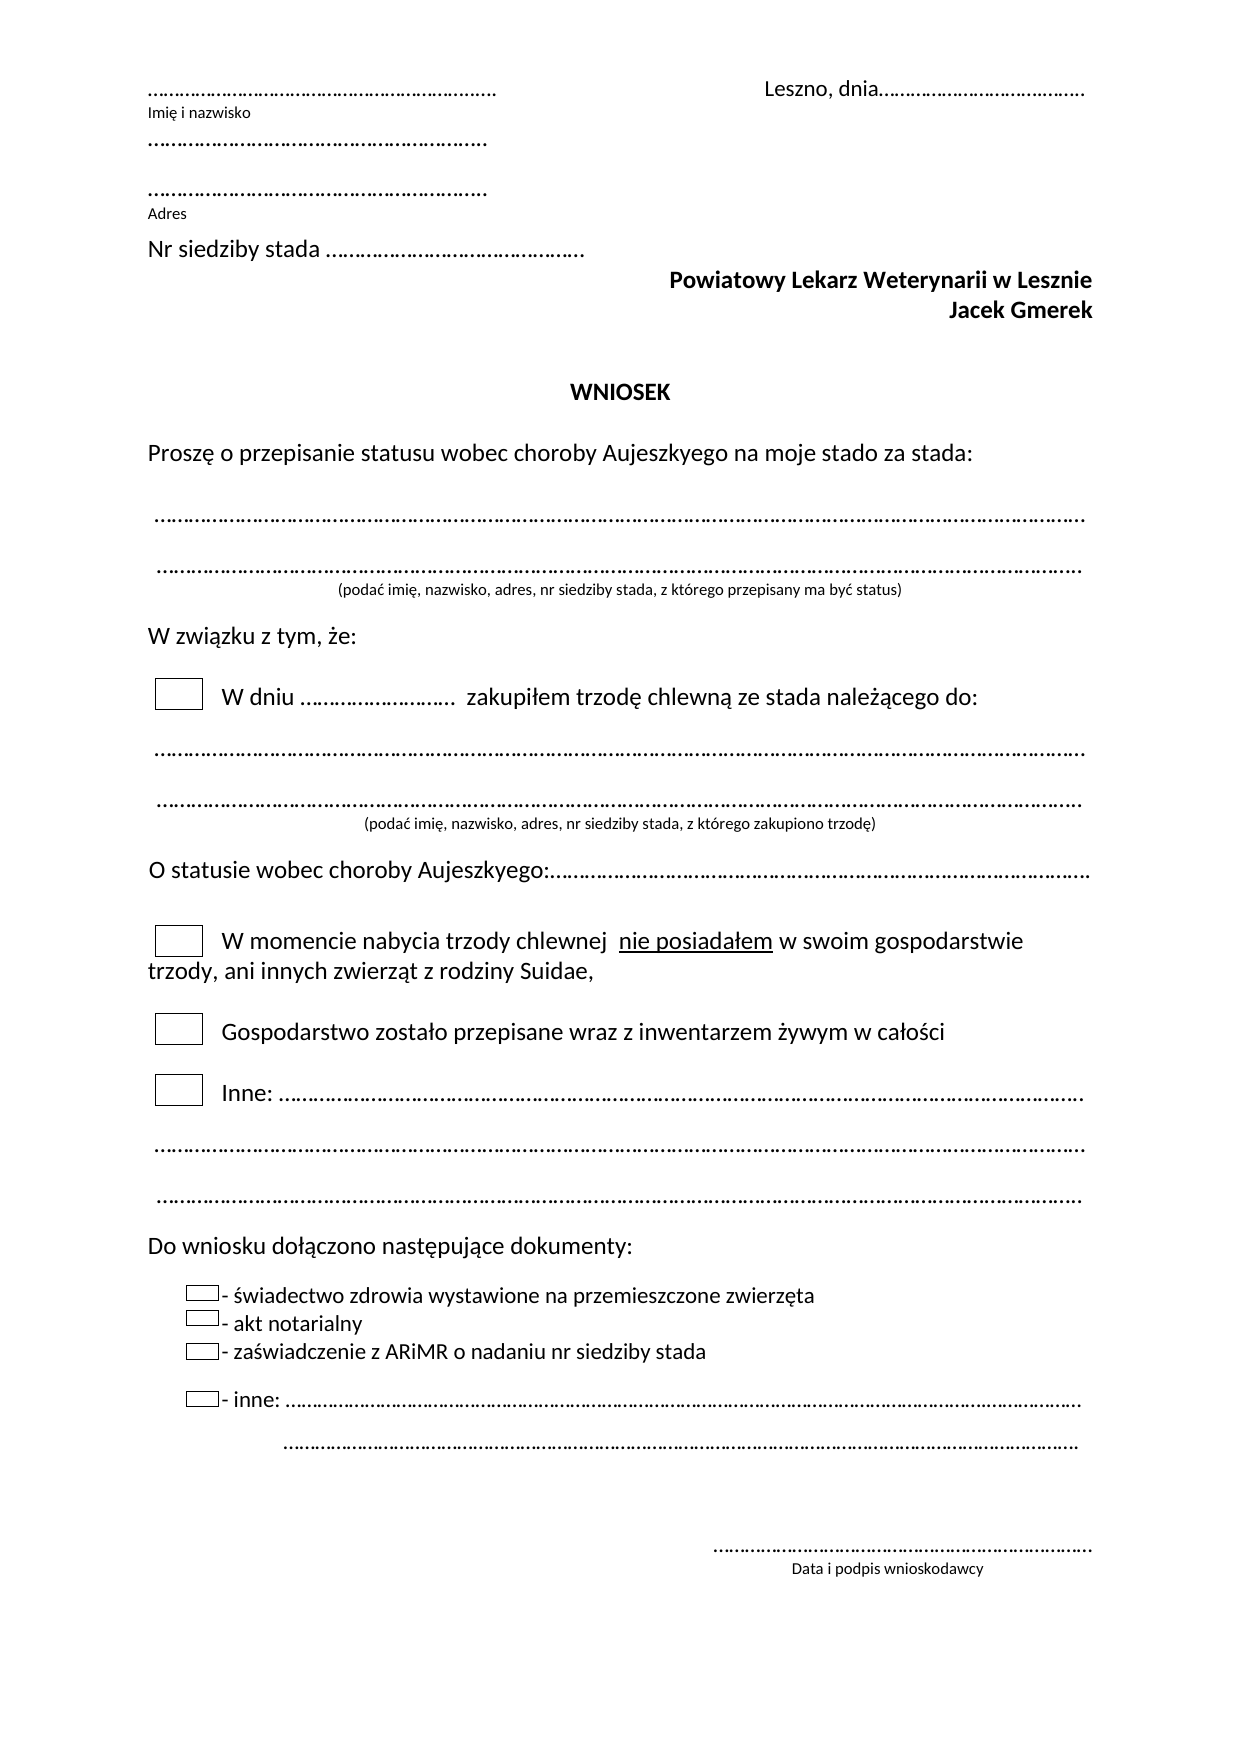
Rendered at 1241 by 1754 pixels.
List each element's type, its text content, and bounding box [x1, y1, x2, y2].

text ………………………………………………….. [148, 172, 1093, 203]
text WNIOSEK [148, 376, 1093, 406]
text Nr siedziby stada ……………………………………… [148, 233, 1093, 264]
text ……………………………………………………………………………………………………………………………………………… [148, 732, 1093, 762]
text Powiatowy Lekarz Weterynarii w Lesznie [148, 264, 1093, 294]
text (podać imię, nazwisko, adres, nr siedziby stada, z którego zakupiono trzodę) [148, 813, 1093, 833]
text - akt notarialny [148, 1309, 1093, 1337]
text - świadectwo zdrowia wystawione na przemieszczone zwierzęta [148, 1281, 1093, 1309]
text ……………………………………………………………… [148, 1530, 1093, 1558]
text …………………………………………………………………………………………………………………………………………….. [148, 783, 1093, 813]
text Imię i nazwisko [148, 102, 1093, 122]
text (podać imię, nazwisko, adres, nr siedziby stada, z którego przepisany ma być status) [148, 579, 1093, 600]
text ………………………………………………….. [148, 122, 1093, 153]
text W dniu ……………………… zakupiłem trzodę chlewną ze stada należącego do: [148, 681, 1093, 712]
text Inne: ………………………………………………………………………………………………………………………….. [148, 1078, 1093, 1108]
text W momencie nabycia trzody chlewnej nie posiadałem w swoim gospodarstwie trzody, ani innych zwierząt z rodziny Suidae, [148, 925, 1093, 986]
text ……………………………………………………………………………………………………………………………………. [221, 1427, 1093, 1455]
text ……………………………………………………………………………………………………………………………………………… [148, 498, 1093, 528]
text …………………………………………………………………………………………………………………………………………….. [148, 1179, 1093, 1210]
text O statusie wobec choroby Aujeszkyego:…………………………………………………………………………………. [148, 854, 1093, 884]
text Data i podpis wnioskodawcy [148, 1558, 1093, 1579]
text …………………………………………………………………………………………………………………………………………….. [148, 549, 1093, 579]
text Adres [148, 203, 1093, 223]
text - inne: …………………………………………………………………………………………………………………….……………… [148, 1385, 1093, 1413]
text ……………………………………………………..…. Leszno, dnia………………………….…….. [148, 74, 1093, 102]
text ……………………………………………………………………………………………………………………………………………… [148, 1128, 1093, 1159]
text Jacek Gmerek [148, 294, 1093, 325]
text Do wniosku dołączono następujące dokumenty: [148, 1230, 1093, 1261]
text - zaświadczenie z ARiMR o nadaniu nr siedziby stada [148, 1337, 1093, 1365]
text Gospodarstwo zostało przepisane wraz z inwentarzem żywym w całości [148, 1017, 1093, 1047]
text Proszę o przepisanie statusu wobec choroby Aujeszkyego na moje stado za stada: [148, 437, 1093, 467]
text W związku z tym, że: [148, 620, 1093, 651]
